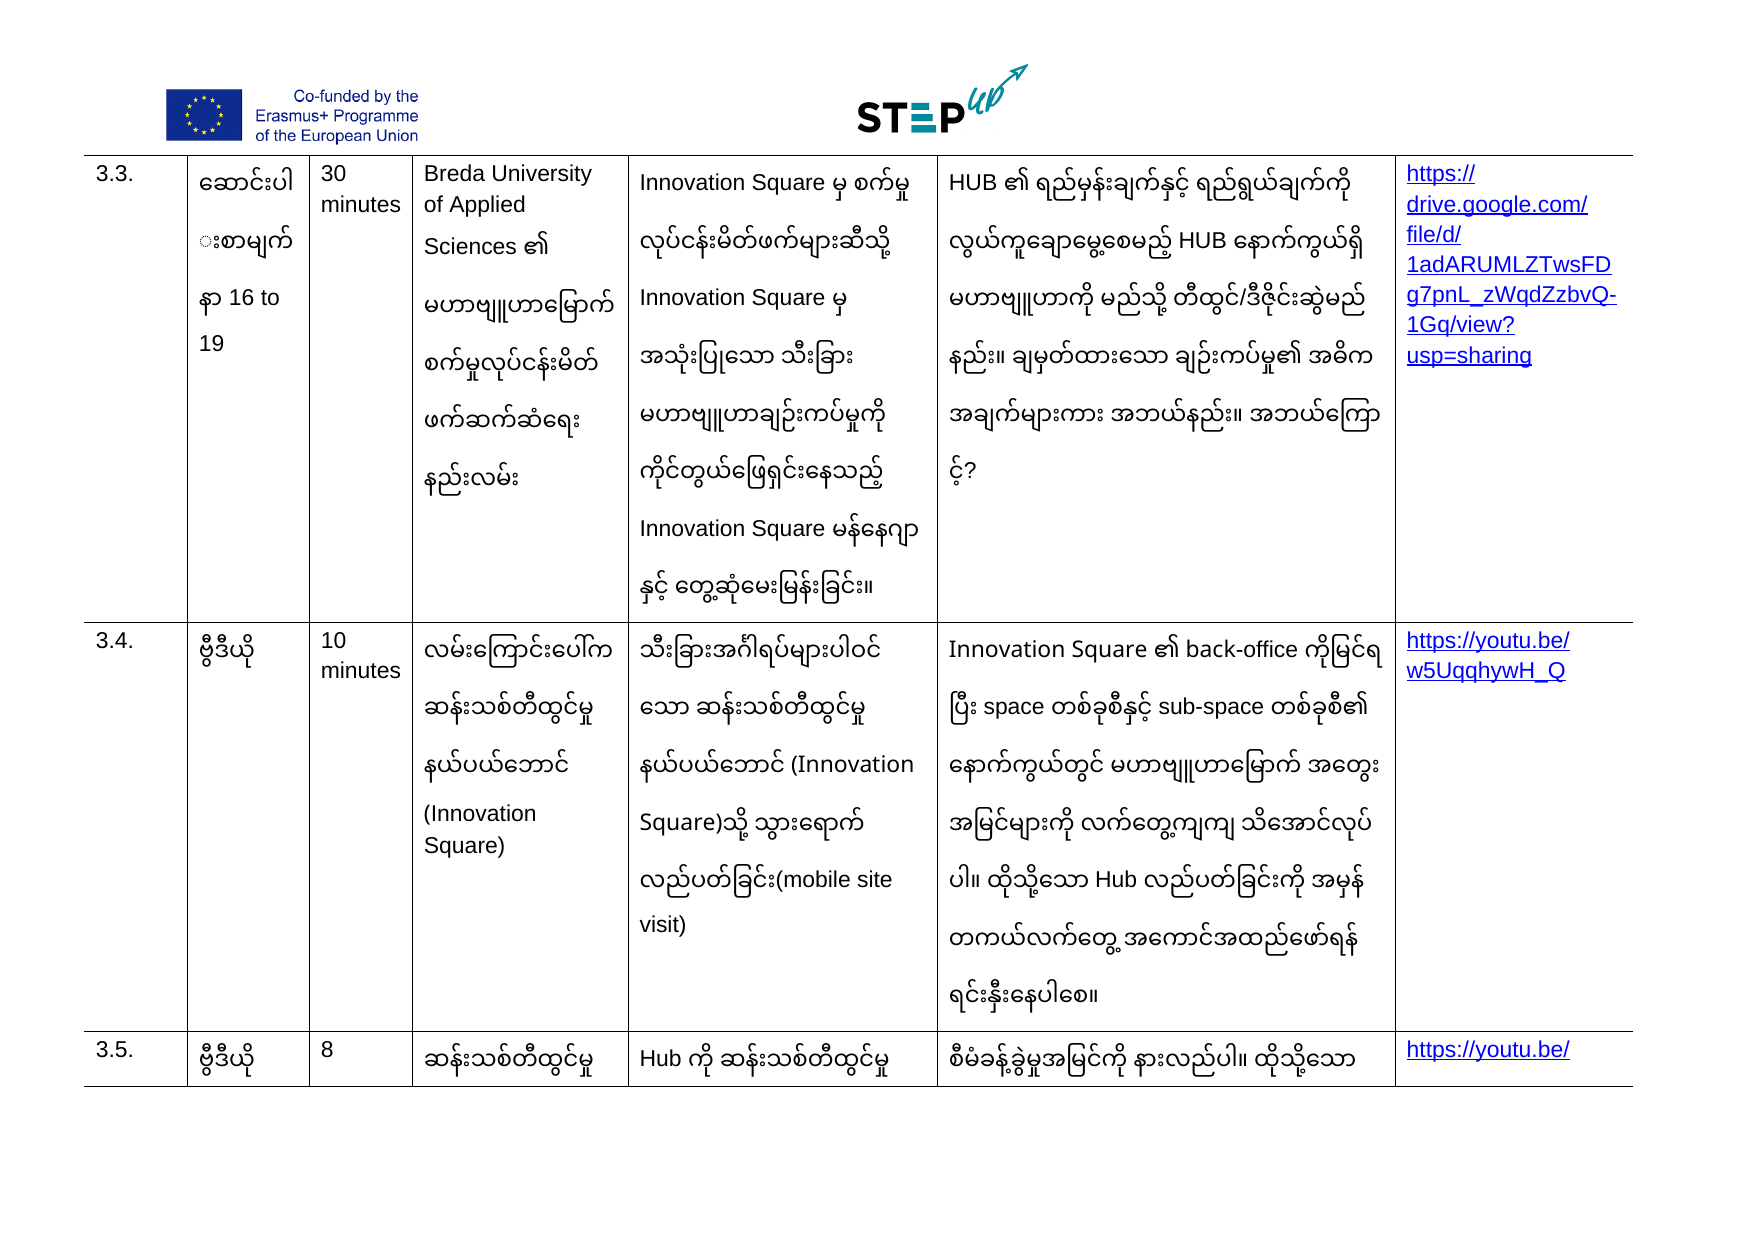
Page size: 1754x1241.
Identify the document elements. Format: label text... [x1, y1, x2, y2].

table_cell https://youtu.be/hynNPzmcVlg [1396, 1032, 1633, 1086]
table_cell https://youtu.be/w5UqqhywH_Q [1396, 623, 1633, 1031]
table_cell Breda University of Applied Sciences ၏ မဟာဗျူဟာမြောက် စက်မှုလုပ်ငန်းမိတ်ဖက်ဆက်ဆံရေးနည်းလမ်း [413, 156, 628, 622]
table_cell 3.4. [84, 623, 187, 1031]
table_cell HUB ၏ ရည်မှန်းချက်နှင့် ရည်ရွယ်ချက်ကို လွယ်ကူချောမွေ့စေမည့် HUB နောက်ကွယ်ရှိ မဟာဗျူဟာကို မည်သို့ တီထွင်/ဒီဇိုင်းဆွဲမည်နည်း။ ချမှတ်ထားသော ချဉ်းကပ်မှု၏ အဓိကအချက်များကား အဘယ်နည်း။ အဘယ်ကြောင့်? [938, 156, 1395, 622]
table_cell သီးခြားအင်္ဂါရပ်များပါဝင်သော ဆန်းသစ်တီထွင်မှုနယ်ပယ်ဘောင် (Innovation Square)သို့ သွားရောက်လည်ပတ်ခြင်း(mobile site visit) [629, 623, 937, 1031]
picture [150, 75, 431, 155]
table_cell ဗွီဒီယို [188, 623, 309, 1031]
table_cell ဗွီဒီယို [188, 1032, 309, 1086]
table_cell 30 minutes [310, 156, 412, 622]
table_cell 10 minutes [310, 623, 412, 1031]
table_cell ဆောင်းပါးစာမျက်နာ 16 to 19 [188, 156, 309, 622]
table_cell Innovation Square ၏ back-office ကိုမြင်ရပြီး space တစ်ခုစီနှင့် sub-space တစ်ခုစီ၏ နောက်ကွယ်တွင် မဟာဗျူဟာမြောက် အတွေးအမြင်များကို လက်တွေ့ကျကျ သိအောင်လုပ်ပါ။ ထိုသို့သော Hub လည်ပတ်ခြင်းကို အမှန်တကယ်လက်တွေ့ အကောင်အထည်ဖော်ရန် ရင်းနှီးနေပါစေ။ [938, 623, 1395, 1031]
table_cell https://drive.google.com/file/d/1adARUMLZTwsFDg7pnL_zWqdZzbvQ-1Gq/view?usp=sharing [1396, 156, 1633, 622]
table_cell 3.3. [84, 156, 187, 622]
table_cell 8 minutes [310, 1032, 412, 1086]
picture [857, 62, 1029, 135]
table_cell လမ်းကြောင်းပေါ်က ဆန်းသစ်တီထွင်မှုနယ်ပယ်ဘောင် (Innovation Square) [413, 623, 628, 1031]
table_cell ဆန်းသစ်တီထွင်မှုနယ်ပယ်ဘောင်(Innovation Square)အပေါ် စီမံခန့်ခွဲမှုအမြင် [413, 1032, 628, 1086]
table_cell Innovation Square မှ စက်မှုလုပ်ငန်းမိတ်ဖက်များဆီသို့ Innovation Square မှအသုံးပြုသော သီးခြားမဟာဗျူဟာချဉ်းကပ်မှုကို ကိုင်တွယ်ဖြေရှင်းနေသည့် Innovation Square မန်နေဂျာနှင့် တွေ့ဆုံမေးမြန်းခြင်း။ [629, 156, 937, 622]
table_cell 3.5. [84, 1032, 187, 1086]
